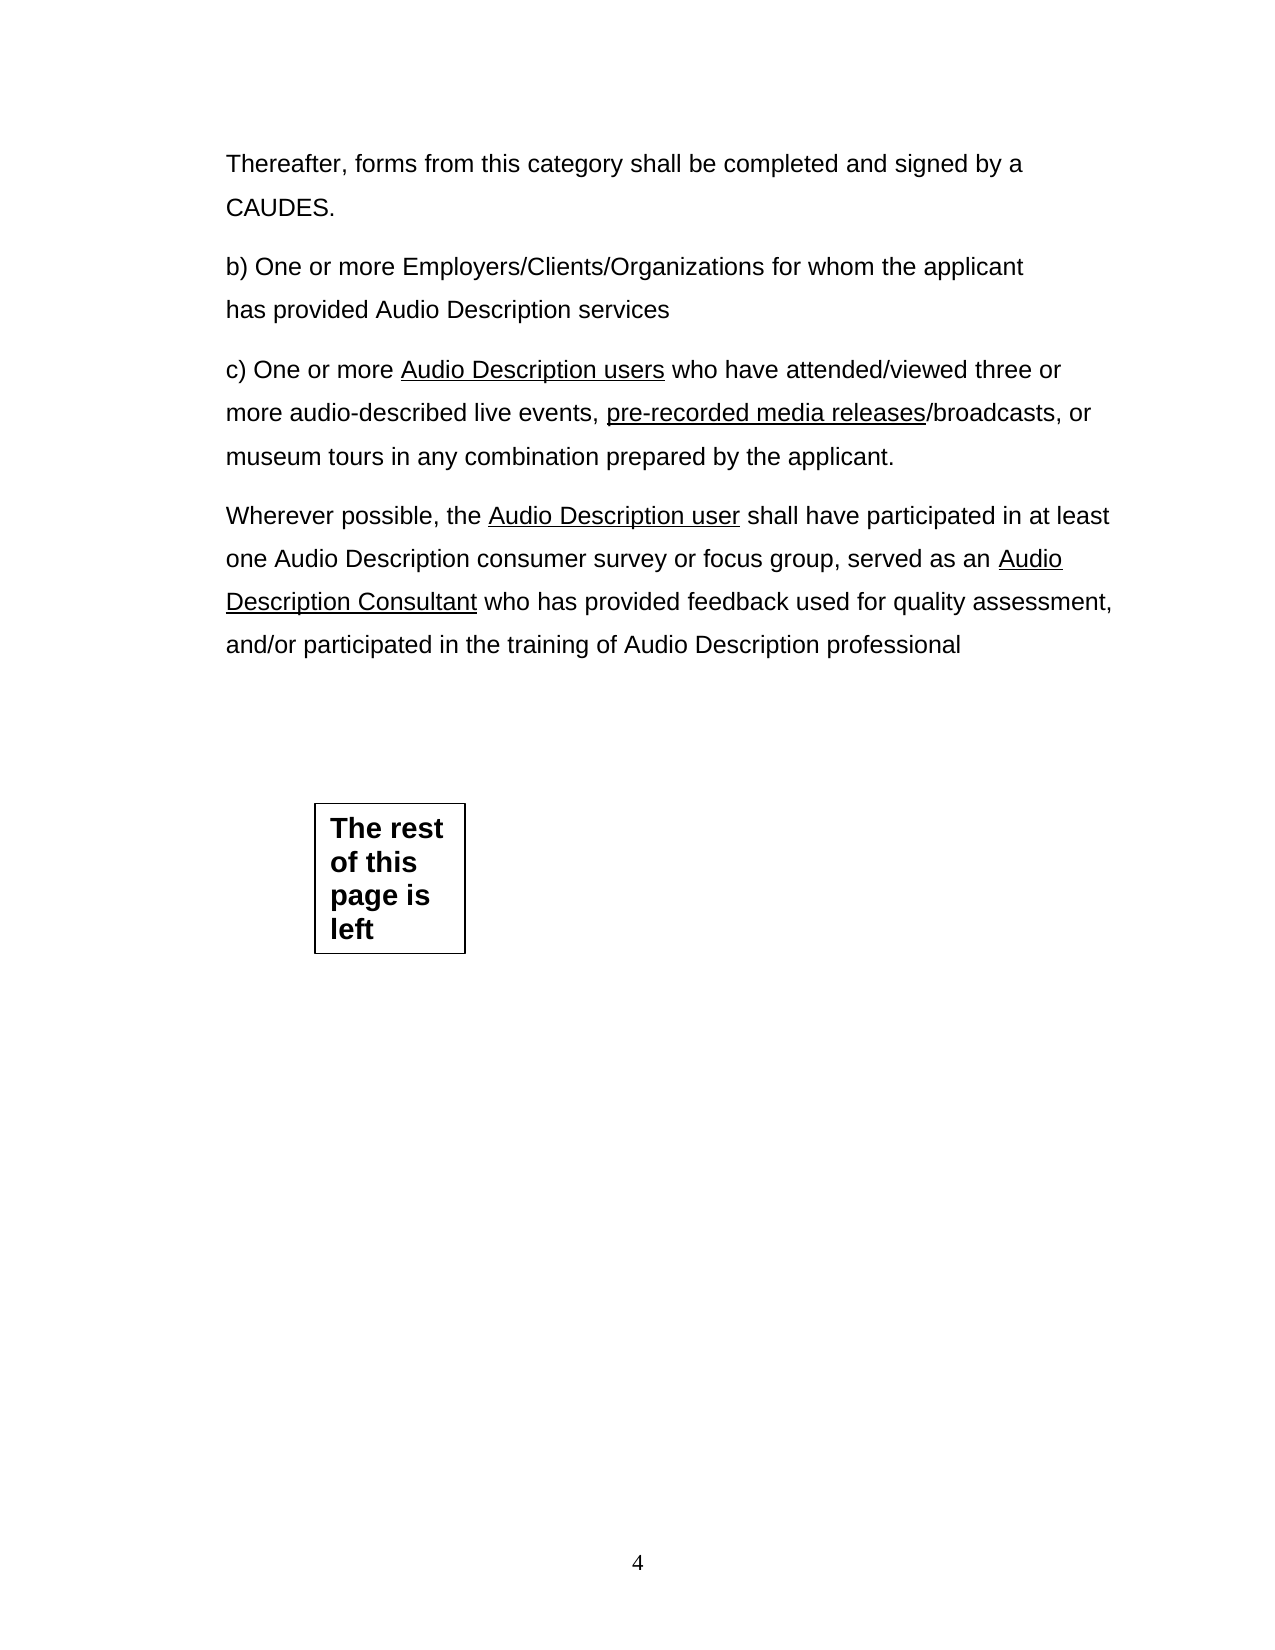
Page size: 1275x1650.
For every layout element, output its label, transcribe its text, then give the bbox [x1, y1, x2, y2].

list One or more Employers/Clients/Organizations for whom the applicant has provided Audio Description services [226, 252, 1070, 324]
text Thereafter, forms from this category shall be completed and signed by a CAUDES. [226, 149, 1121, 221]
list One or more Audio Description users who have attended/viewed three or more audio-described live events, pre-recorded media releases/broadcasts, or museum tours in any combination prepared by the applicant. [226, 355, 1124, 470]
text Wherever possible, the Audio Description user shall have participated in at least one Audio Description consumer survey or focus group, served as an Audio Description Consultant who has provided feedback used for quality assessment, and/or participated in the training of Audio Description professional [226, 501, 1137, 659]
